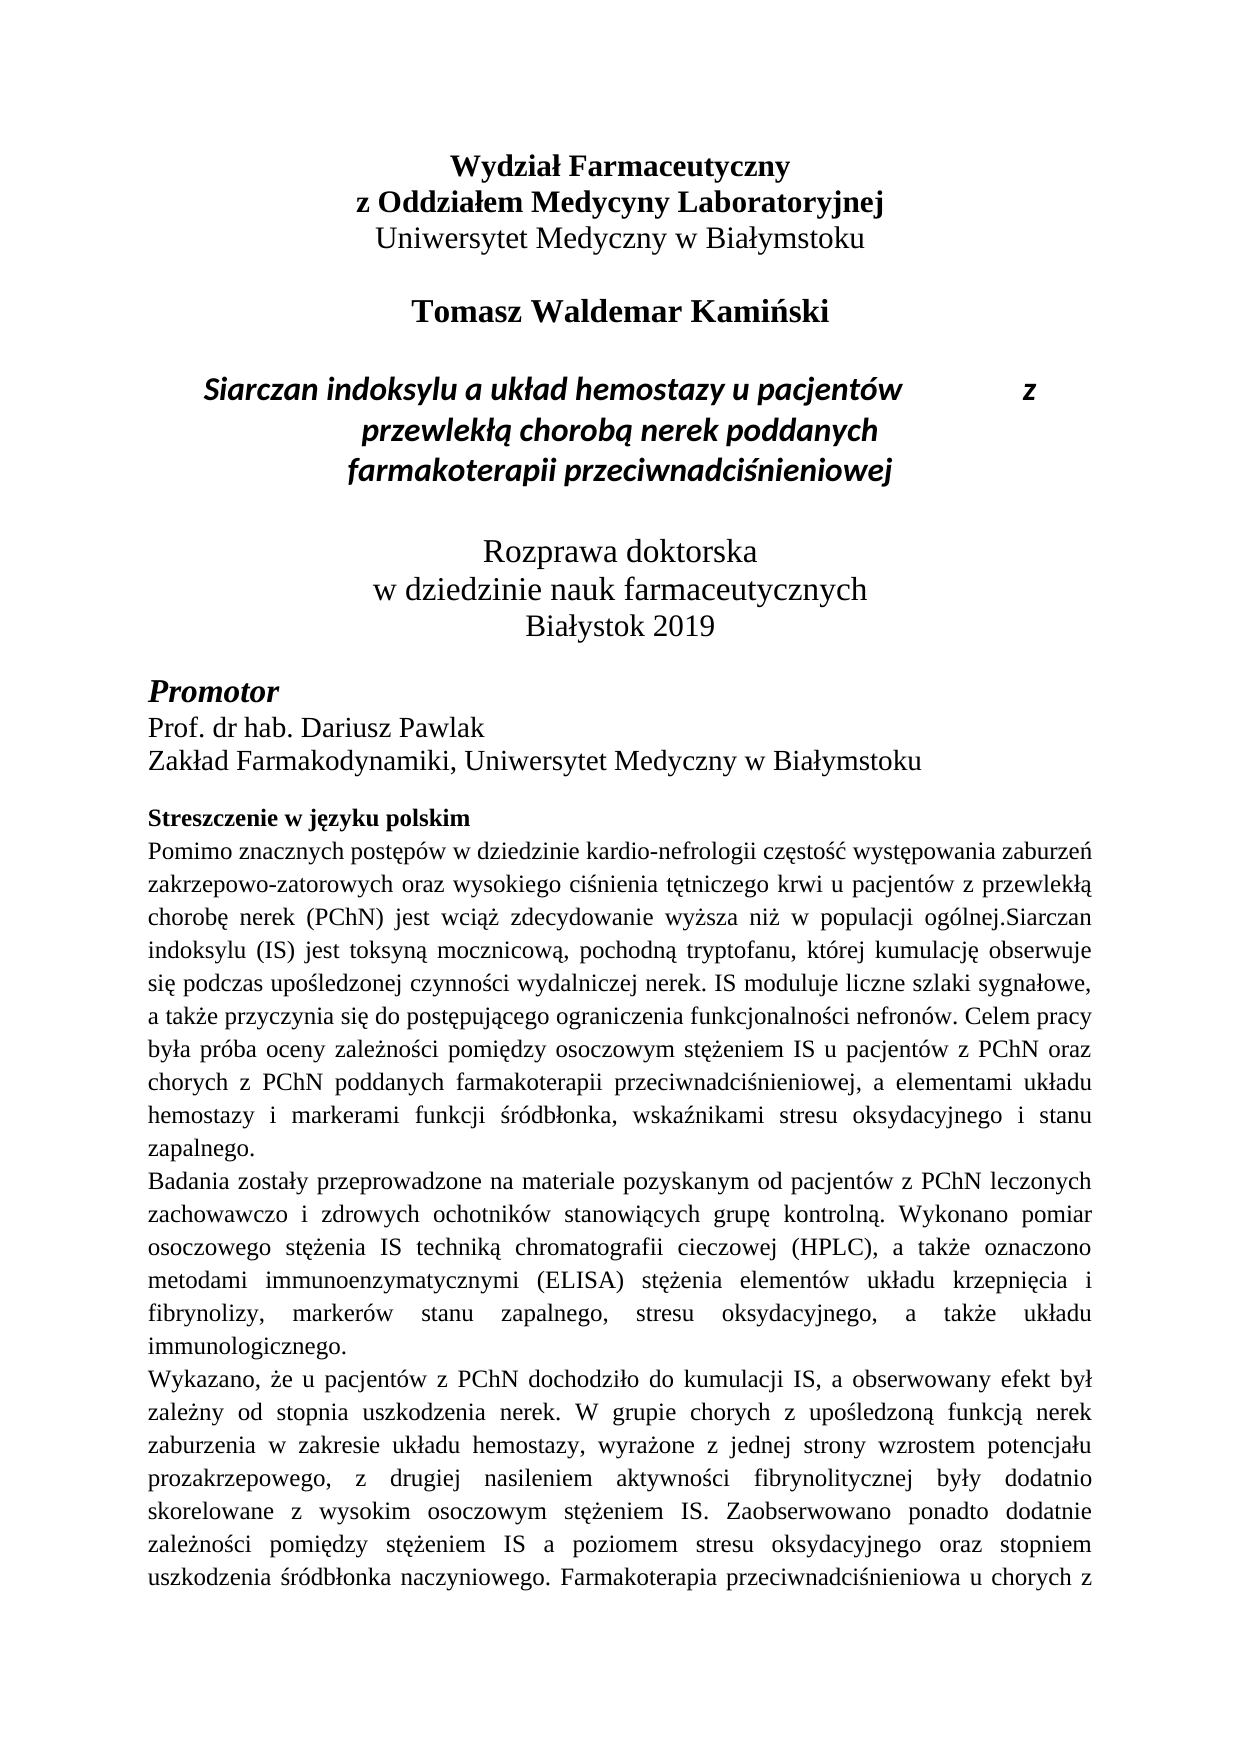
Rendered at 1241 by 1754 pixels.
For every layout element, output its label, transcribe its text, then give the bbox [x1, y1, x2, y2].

text Białystok 2019 [148, 608, 1093, 643]
text Zakład Farmakodynamiki, Uniwersytet Medyczny w Białymstoku [148, 743, 1093, 777]
text Tomasz Waldemar Kamiński [148, 291, 1093, 330]
text Uniwersytet Medyczny w Białymstoku [148, 219, 1093, 255]
text Streszczenie w języku polskim [148, 803, 1093, 832]
text Pomimo znacznych postępów w dziedzinie kardio-nefrologii częstość występowania zaburzeń zakrzepowo-zatorowych oraz wysokiego ciśnienia tętniczego krwi u pacjentów z przewlekłą chorobę nerek (PChN) jest wciąż zdecydowanie wyższa niż w populacji ogólnej.Siarczan indoksylu (IS) jest toksyną mocznicową, pochodną tryptofanu, której kumulację obserwuje się podczas upośledzonej czynności wydalniczej nerek. IS moduluje liczne szlaki sygnałowe, a także przyczynia się do postępującego ograniczenia funkcjonalności nefronów. Celem pracy była próba oceny zależności pomiędzy osoczowym stężeniem IS u pacjentów z PChN oraz chorych z PChN poddanych farmakoterapii przeciwnadciśnieniowej, a elementami układu hemostazy i markerami funkcji śródbłonka, wskaźnikami stresu oksydacyjnego i stanu zapalnego. [148, 836, 1093, 1162]
text Siarczan indoksylu a układ hemostazy u pacjentów z przewlekłą chorobą nerek poddanych farmakoterapii przeciwnadciśnieniowej [148, 368, 1093, 490]
text Badania zostały przeprowadzone na materiale pozyskanym od pacjentów z PChN leczonych zachowawczo i zdrowych ochotników stanowiących grupę kontrolną. Wykonano pomiar osoczowego stężenia IS techniką chromatografii cieczowej (HPLC), a także oznaczono metodami immunoenzymatycznymi (ELISA) stężenia elementów układu krzepnięcia i fibrynolizy, markerów stanu zapalnego, stresu oksydacyjnego, a także układu immunologicznego. [148, 1166, 1093, 1360]
text Promotor [148, 672, 1093, 710]
text w dziedzinie nauk farmaceutycznych [148, 569, 1093, 608]
text z Oddziałem Medycyny Laboratoryjnej [148, 183, 1093, 219]
text Rozprawa doktorska [148, 531, 1093, 569]
text Prof. dr hab. Dariusz Pawlak [148, 710, 1093, 743]
text Wydział Farmaceutyczny [148, 148, 1093, 183]
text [148, 1364, 1093, 1591]
